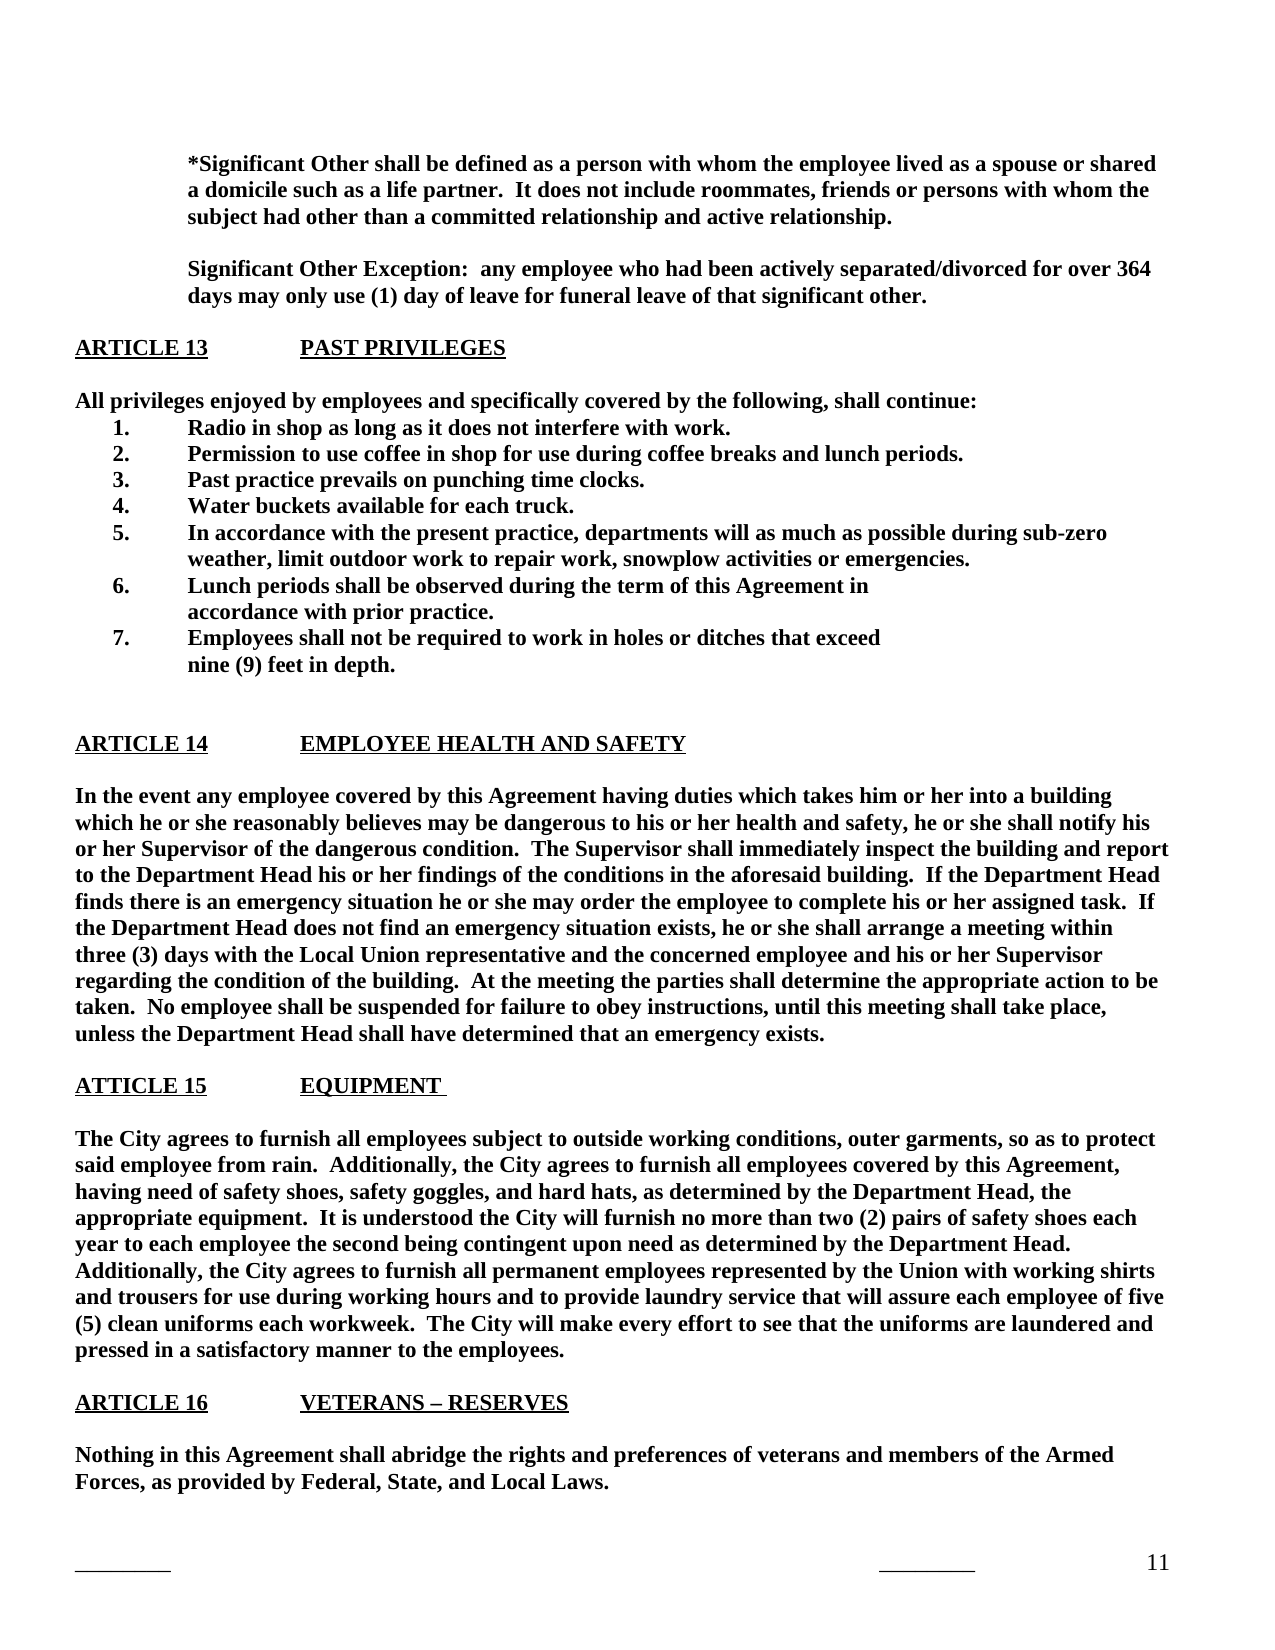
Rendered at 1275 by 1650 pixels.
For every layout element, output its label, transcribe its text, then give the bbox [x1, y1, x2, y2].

list In accordance with the present practice, departments will as much as possible during sub-zero weather, limit outdoor work to repair work, snowplow activities or emergencies. [112, 519, 1170, 572]
text nine (9) feet in depth. [187, 651, 1170, 677]
text Nothing in this Agreement shall abridge the rights and preferences of veterans and members of the Armed Forces, as provided by Federal, State, and Local Laws. [75, 1441, 1170, 1494]
text All privileges enjoyed by employees and specifically covered by the following, shall continue: [75, 387, 1170, 413]
list Lunch periods shall be observed during the term of this Agreement in [112, 572, 1170, 598]
list Permission to use coffee in shop for use during coffee breaks and lunch periods. [112, 440, 1170, 466]
text ARTICLE 13 PAST PRIVILEGES [75, 334, 1170, 361]
text Significant Other Exception: any employee who had been actively separated/divorced for over 364 days may only use (1) day of leave for funeral leave of that significant other. [187, 255, 1170, 308]
list Radio in shop as long as it does not interfere with work. [112, 413, 1170, 440]
text ARTICLE 14 EMPLOYEE HEALTH AND SAFETY [75, 730, 1170, 756]
list Past practice prevails on punching time clocks. [112, 466, 1170, 493]
list Employees shall not be required to work in holes or ditches that exceed [112, 624, 1170, 651]
text In the event any employee covered by this Agreement having duties which takes him or her into a building which he or she reasonably believes may be dangerous to his or her health and safety, he or she shall notify his or her Supervisor of the dangerous condition. The Supervisor shall immediately inspect the building and report to the Department Head his or her findings of the conditions in the aforesaid building. If the Department Head finds there is an emergency situation he or she may order the employee to complete his or her assigned task. If the Department Head does not find an emergency situation exists, he or she shall arrange a meeting within three (3) days with the Local Union representative and the concerned employee and his or her Supervisor regarding the condition of the building. At the meeting the parties shall determine the appropriate action to be taken. No employee shall be suspended for failure to obey instructions, until this meeting shall take place, unless the Department Head shall have determined that an emergency exists. [75, 782, 1170, 1046]
text ARTICLE 16 VETERANS – RESERVES [75, 1389, 1170, 1415]
text accordance with prior practice. [187, 598, 1170, 624]
text The City agrees to furnish all employees subject to outside working conditions, outer garments, so as to protect said employee from rain. Additionally, the City agrees to furnish all employees covered by this Agreement, having need of safety shoes, safety goggles, and hard hats, as determined by the Department Head, the appropriate equipment. It is understood the City will furnish no more than two (2) pairs of safety shoes each year to each employee the second being contingent upon need as determined by the Department Head. Additionally, the City agrees to furnish all permanent employees represented by the Union with working shirts and trousers for use during working hours and to provide laundry service that will assure each employee of five (5) clean uniforms each workweek. The City will make every effort to see that the uniforms are laundered and pressed in a satisfactory manner to the employees. [75, 1125, 1170, 1362]
list Water buckets available for each truck. [112, 493, 1170, 519]
text ATTICLE 15 EQUIPMENT [75, 1072, 1170, 1099]
text *Significant Other shall be defined as a person with whom the employee lived as a spouse or shared a domicile such as a life partner. It does not include roommates, friends or persons with whom the subject had other than a committed relationship and active relationship. [187, 150, 1170, 229]
